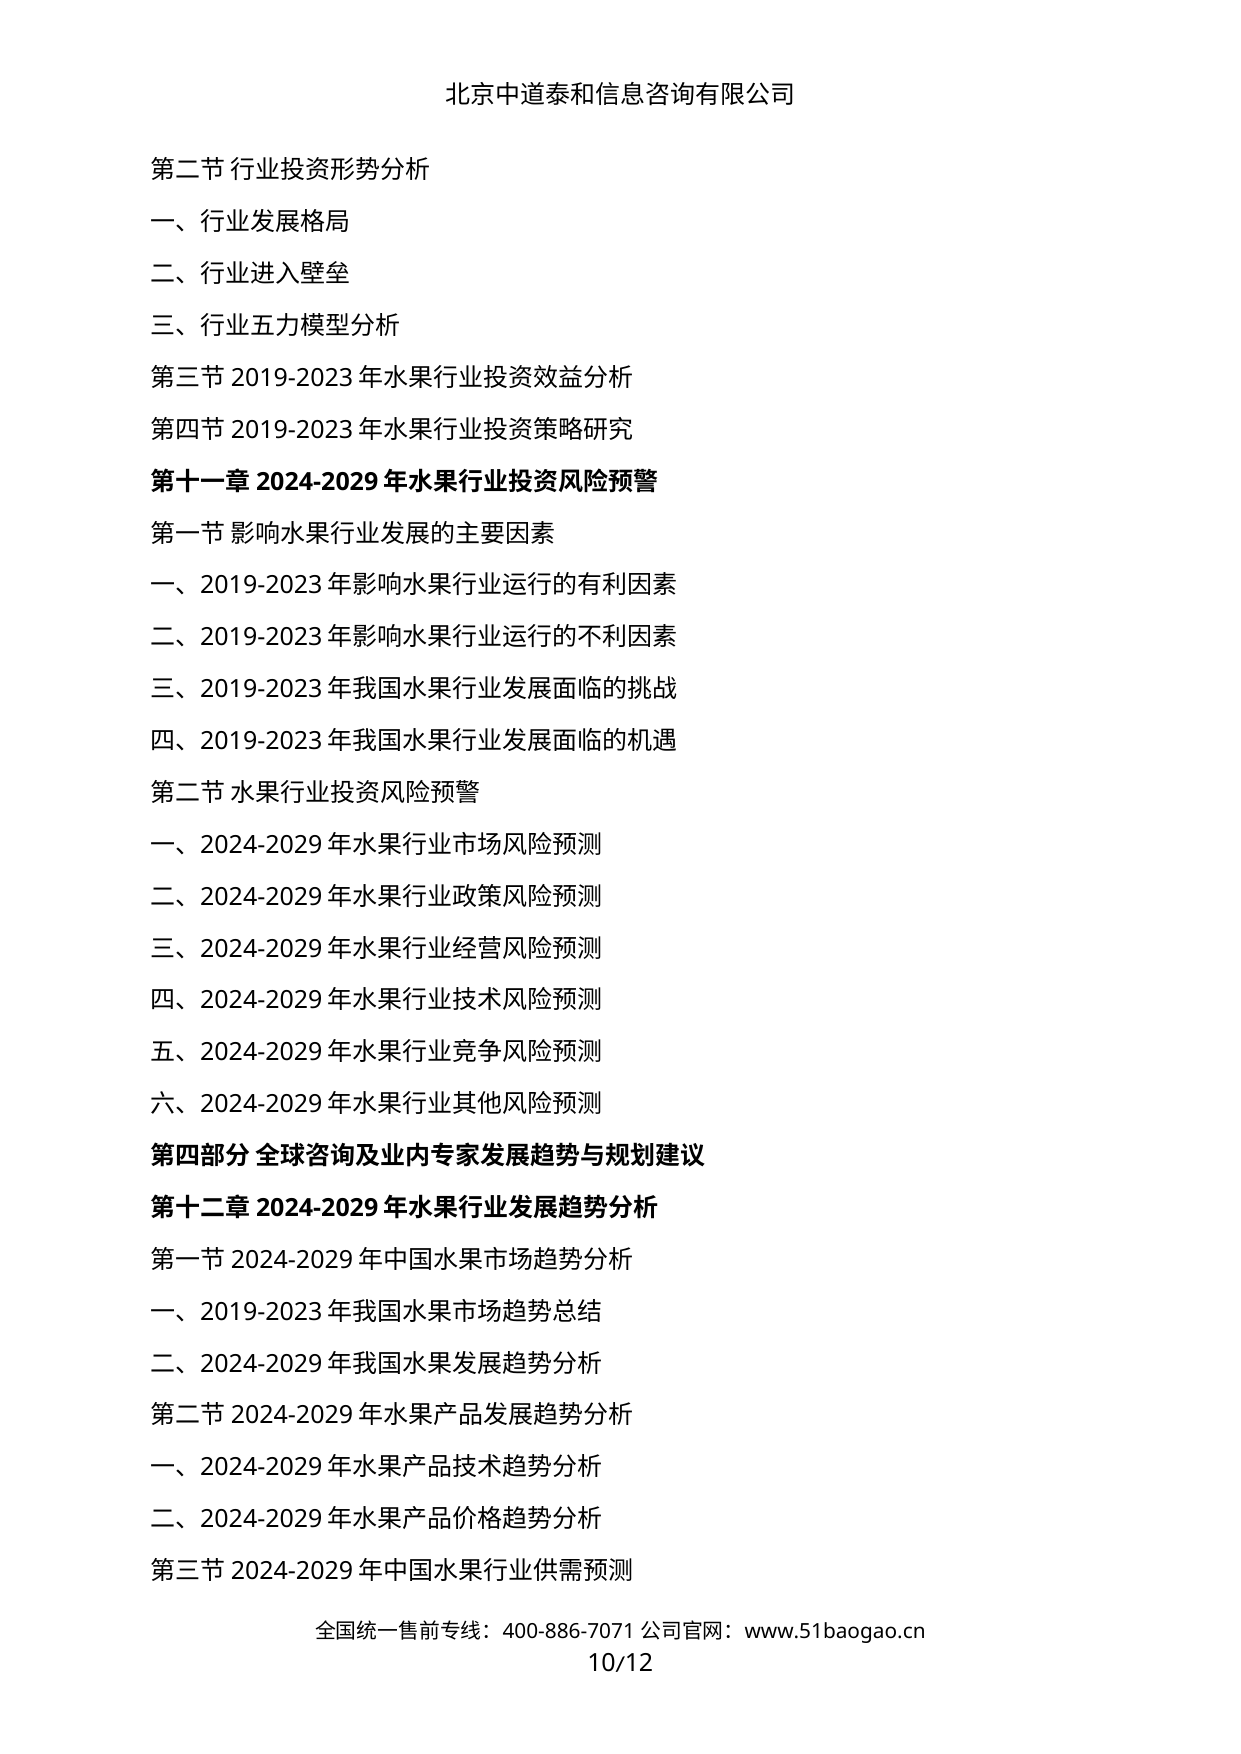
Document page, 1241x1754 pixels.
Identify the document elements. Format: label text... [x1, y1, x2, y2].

text 四、2019-2023年我国水果行业发展面临的机遇 [150, 721, 1090, 757]
text 三、2019-2023年我国水果行业发展面临的挑战 [150, 669, 1090, 705]
text 一、2019-2023年影响水果行业运行的有利因素 [150, 565, 1090, 601]
text 一、2024-2029年水果行业市场风险预测 [150, 824, 1090, 861]
text 一、行业发展格局 [150, 202, 1090, 238]
text 二、2019-2023年影响水果行业运行的不利因素 [150, 617, 1090, 653]
text 第十一章 2024-2029年水果行业投资风险预警 [150, 461, 1090, 497]
text 四、2024-2029年水果行业技术风险预测 [150, 980, 1090, 1016]
text 二、2024-2029年水果行业政策风险预测 [150, 876, 1090, 912]
text 二、2024-2029年我国水果发展趋势分析 [150, 1343, 1090, 1379]
text 第二节 水果行业投资风险预警 [150, 772, 1090, 809]
text 第二节 行业投资形势分析 [150, 150, 1090, 186]
text 第四节 2019-2023年水果行业投资策略研究 [150, 409, 1090, 446]
text 第三节 2019-2023年水果行业投资效益分析 [150, 357, 1090, 394]
text 二、行业进入壁垒 [150, 254, 1090, 290]
text 一、2019-2023年我国水果市场趋势总结 [150, 1291, 1090, 1327]
text 第四部分 全球咨询及业内专家发展趋势与规划建议 [150, 1136, 1090, 1172]
text 第二节 2024-2029年水果产品发展趋势分析 [150, 1395, 1090, 1431]
text 第一节 2024-2029年中国水果市场趋势分析 [150, 1239, 1090, 1276]
text 三、行业五力模型分析 [150, 306, 1090, 342]
text 第三节 2024-2029年中国水果行业供需预测 [150, 1551, 1090, 1587]
text 六、2024-2029年水果行业其他风险预测 [150, 1084, 1090, 1120]
text 第十二章 2024-2029年水果行业发展趋势分析 [150, 1187, 1090, 1224]
text 二、2024-2029年水果产品价格趋势分析 [150, 1499, 1090, 1535]
text 一、2024-2029年水果产品技术趋势分析 [150, 1447, 1090, 1483]
text 第一节 影响水果行业发展的主要因素 [150, 513, 1090, 549]
text 五、2024-2029年水果行业竞争风险预测 [150, 1032, 1090, 1068]
text 三、2024-2029年水果行业经营风险预测 [150, 928, 1090, 964]
